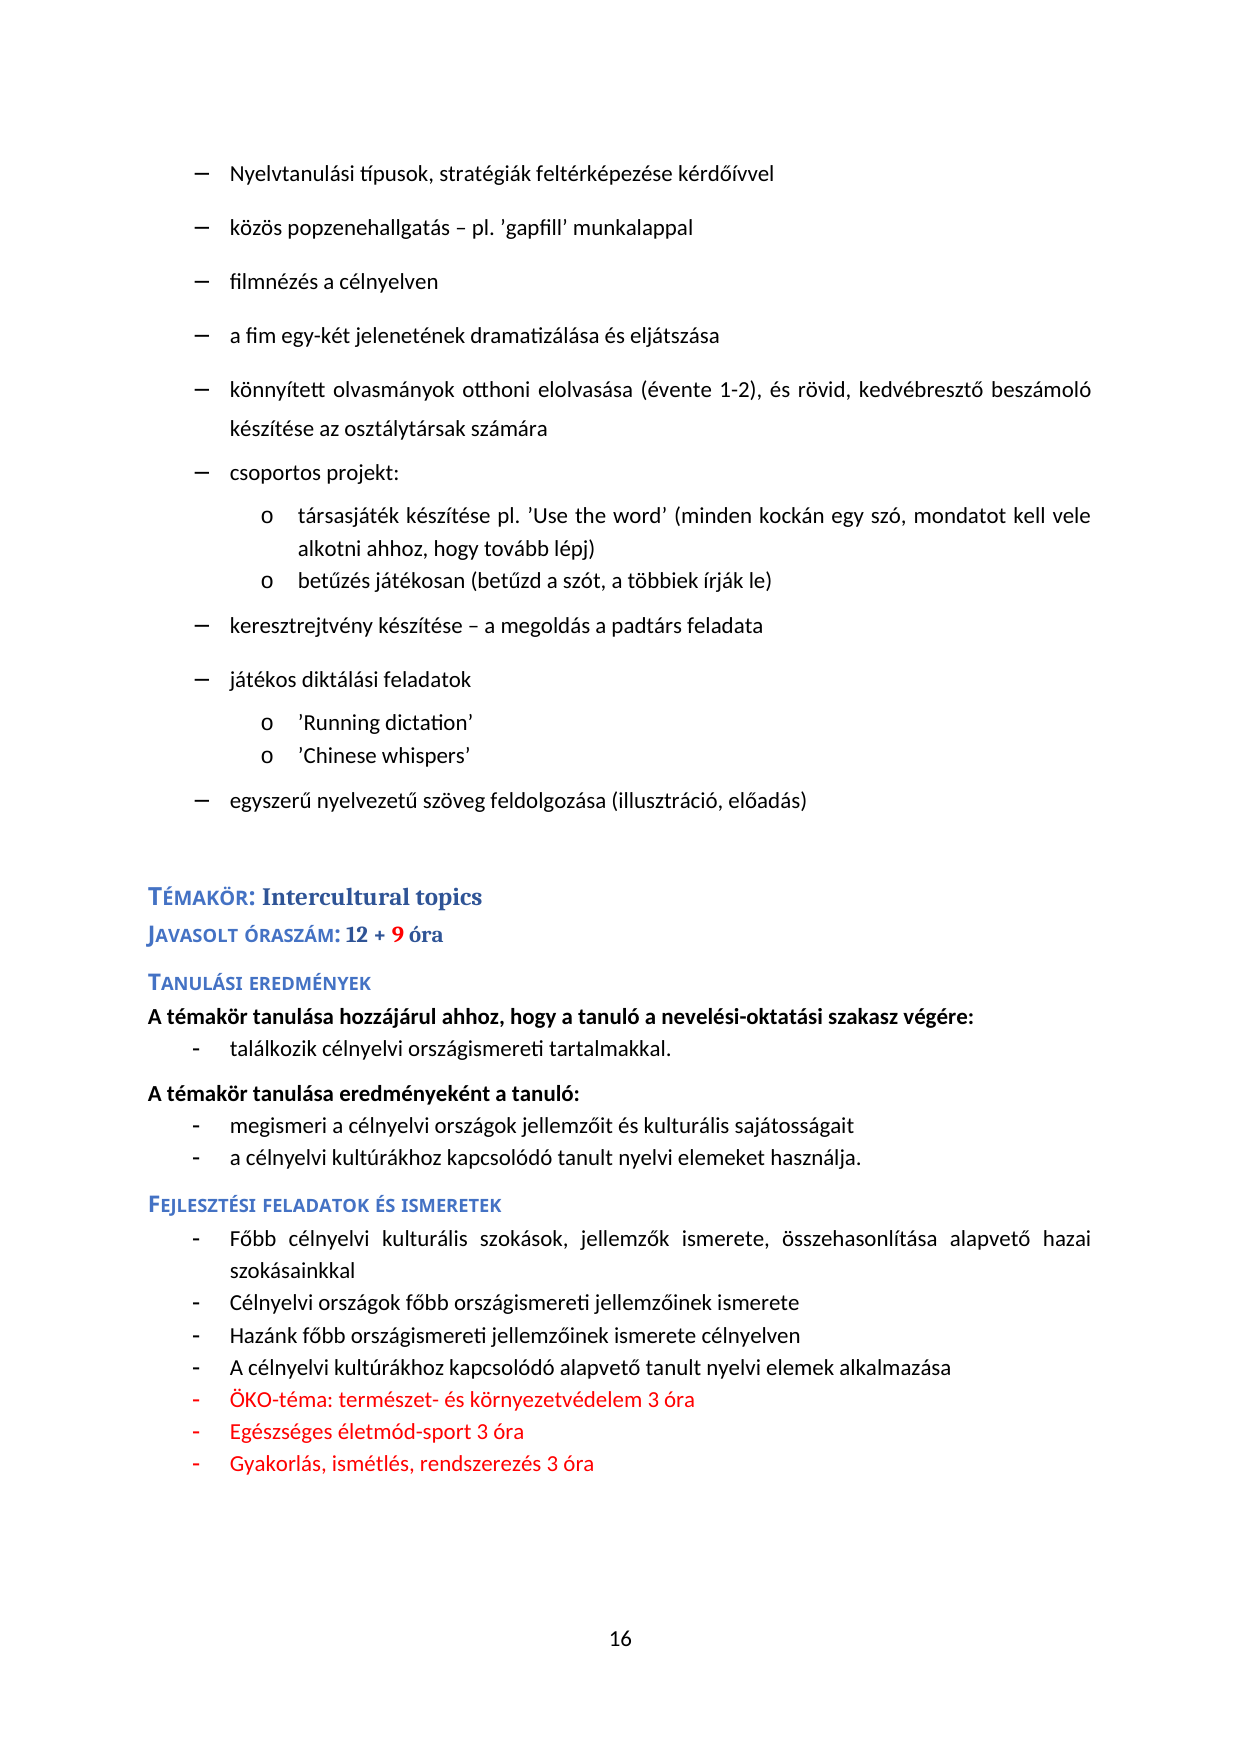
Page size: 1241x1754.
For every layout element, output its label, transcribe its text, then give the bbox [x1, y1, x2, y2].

subtitle Fejlesztési feladatok és ismeretek [148, 1188, 1093, 1219]
list egyszerű nyelvezetű szöveg feldolgozása (illusztráció, előadás) [192, 775, 1093, 822]
subtitle Tanulási eredmények [148, 966, 1093, 998]
list ’Running dictation’ [260, 708, 1093, 737]
list filmnézés a célnyelven [192, 256, 1093, 302]
list betűzés játékosan (betűzd a szót, a többiek írják le) [260, 566, 1093, 595]
list csoportos projekt: [192, 447, 1093, 494]
list Nyelvtanulási típusok, stratégiák feltérképezése kérdőívvel [192, 148, 1093, 194]
list találkozik célnyelvi országismereti tartalmakkal. [192, 1034, 1093, 1062]
list ’Chinese whispers’ [260, 741, 1093, 770]
list Egészséges életmód-sport 3 óra [192, 1417, 1093, 1445]
text A témakör tanulása hozzájárul ahhoz, hogy a tanuló a nevelési-oktatási szakasz végére: [148, 1002, 1093, 1030]
list a fim egy-két jelenetének dramatizálása és eljátszása [192, 309, 1093, 356]
list ÖKO-téma: természet- és környezetvédelem 3 óra [192, 1385, 1093, 1413]
list Főbb célnyelvi kulturális szokások, jellemzők ismerete, összehasonlítása alapvető hazai szokásainkkal [192, 1224, 1093, 1284]
list játékos diktálási feladatok [192, 654, 1093, 701]
list közös popzenehallgatás – pl. ’gapfill’ munkalappal [192, 202, 1093, 248]
list keresztrejtvény készítése – a megoldás a padtárs feladata [192, 600, 1093, 647]
list Gyakorlás, ismétlés, rendszerezés 3 óra [192, 1449, 1093, 1477]
list Célnyelvi országok főbb országismereti jellemzőinek ismerete [192, 1288, 1093, 1317]
list a célnyelvi kultúrákhoz kapcsolódó tanult nyelvi elemeket használja. [192, 1143, 1093, 1172]
list társasjáték készítése pl. ’Use the word’ (minden kockán egy szó, mondatot kell vele alkotni ahhoz, hogy tovább lépj) [260, 501, 1093, 562]
text Javasolt óraszám: 12 + 9 óra [148, 918, 1093, 949]
list könnyített olvasmányok otthoni elolvasása (évente 1-2), és rövid, kedvébresztő beszámoló készítése az osztálytársak számára [192, 363, 1093, 443]
list megismeri a célnyelvi országok jellemzőit és kulturális sajátosságait [192, 1111, 1093, 1139]
text Témakör: Intercultural topics [148, 879, 1093, 913]
list Hazánk főbb országismereti jellemzőinek ismerete célnyelven [192, 1321, 1093, 1349]
text A témakör tanulása eredményeként a tanuló: [148, 1079, 1093, 1107]
list A célnyelvi kultúrákhoz kapcsolódó alapvető tanult nyelvi elemek alkalmazása [192, 1353, 1093, 1381]
